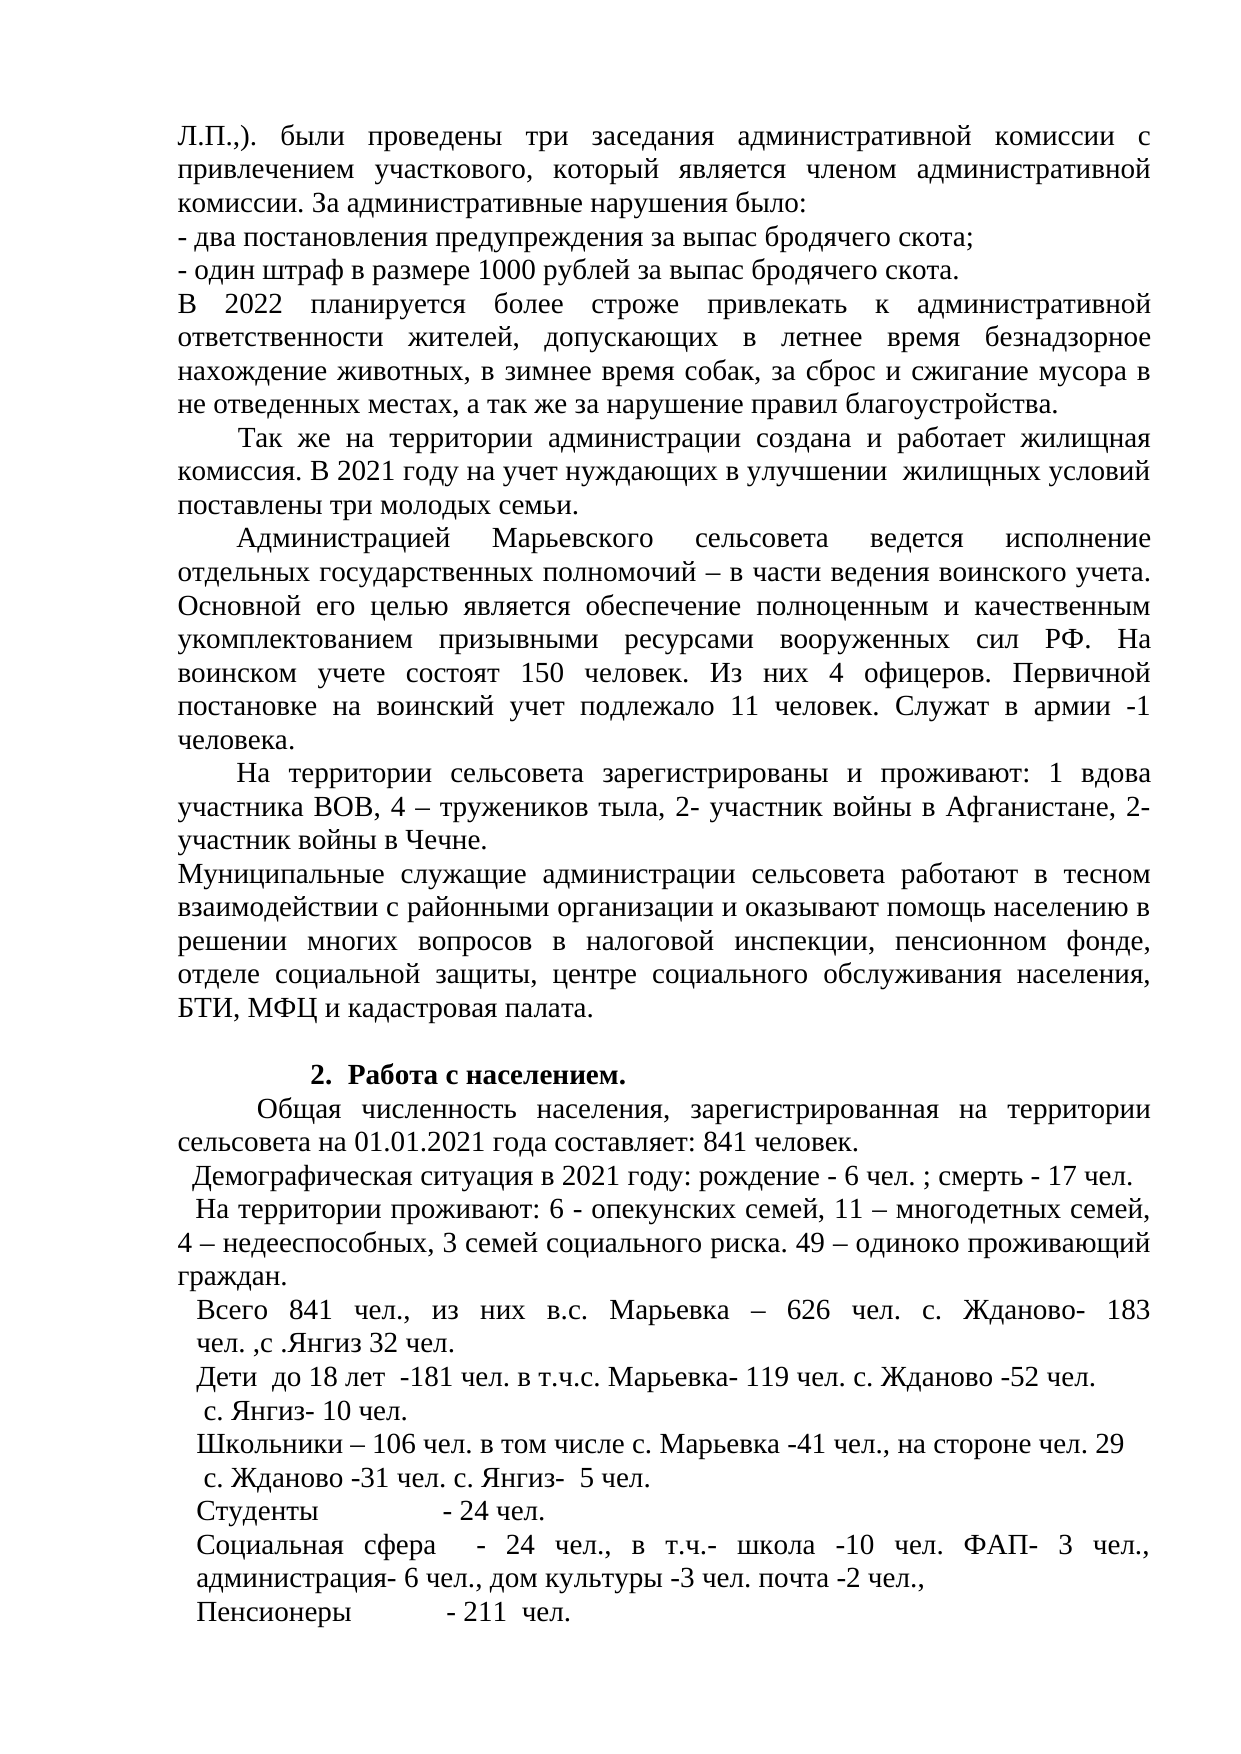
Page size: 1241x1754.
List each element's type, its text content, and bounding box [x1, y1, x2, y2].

text Всего 841 чел., из них в.с. Марьевка – 626 чел. с. Жданово- 183 чел. ,с .Янгиз 32 чел. [196, 1292, 1152, 1359]
text На территории проживают: 6 - опекунских семей, 11 – многодетных семей, 4 – недееспособных, 3 семей социального риска. 49 – одиноко проживающий граждан. [177, 1191, 1152, 1292]
text Пенсионеры - 211 чел. [196, 1594, 1152, 1627]
text В 2022 планируется более строже привлекать к административной ответственности жителей, допускающих в летнее время безнадзорное нахождение животных, в зимнее время собак, за сброс и сжигание мусора в не отведенных местах, а так же за нарушение правил благоустройства. [177, 286, 1152, 420]
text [177, 118, 1152, 219]
text Социальная сфера - 24 чел., в т.ч.- школа -10 чел. ФАП- 3 чел., администрация- 6 чел., дом культуры -3 чел. почта -2 чел., [196, 1527, 1152, 1594]
text Муниципальные служащие администрации сельсовета работают в тесном взаимодействии с районными организации и оказывают помощь населению в решении многих вопросов в налоговой инспекции, пенсионном фонде, отделе социальной защиты, центре социального обслуживания населения, БТИ, МФЦ и кадастровая палата. [177, 856, 1152, 1024]
text Общая численность населения, зарегистрированная на территории сельсовета на 01.01.2021 года составляет: 841 человек. [177, 1091, 1152, 1158]
text Администрацией Марьевского сельсовета ведется исполнение отдельных государственных полномочий – в части ведения воинского учета. Основной его целью является обеспечение полноценным и качественным укомплектованием призывными ресурсами вооруженных сил РФ. На воинском учете состоят 150 человек. Из них 4 офицеров. Первичной постановке на воинский учет подлежало 11 человек. Служат в армии -1 человека. [177, 521, 1152, 755]
text Студенты - 24 чел. [196, 1493, 1152, 1527]
text Демографическая ситуация в 2021 году: рождение - 6 чел. ; смерть - 17 чел. [177, 1158, 1152, 1191]
text Так же на территории администрации создана и работает жилищная комиссия. В 2021 году на учет нуждающих в улучшении жилищных условий поставлены три молодых семьи. [177, 420, 1152, 521]
text с. Янгиз- 10 чел. [196, 1393, 1152, 1426]
text Школьники – 106 чел. в том числе с. Марьевка -41 чел., на стороне чел. 29 [196, 1426, 1152, 1460]
text с. Жданово -31 чел. с. Янгиз- 5 чел. [196, 1460, 1152, 1493]
text - один штраф в размере 1000 рублей за выпас бродячего скота. [177, 252, 1152, 286]
text - два постановления предупреждения за выпас бродячего скота; [177, 219, 1152, 252]
list Работа с населением. [310, 1057, 1152, 1091]
text Дети до 18 лет -181 чел. в т.ч.с. Марьевка- 119 чел. с. Жданово -52 чел. [196, 1359, 1152, 1393]
text На территории сельсовета зарегистрированы и проживают: 1 вдова участника ВОВ, 4 – тружеников тыла, 2- участник войны в Афганистане, 2- участник войны в Чечне. [177, 755, 1152, 856]
